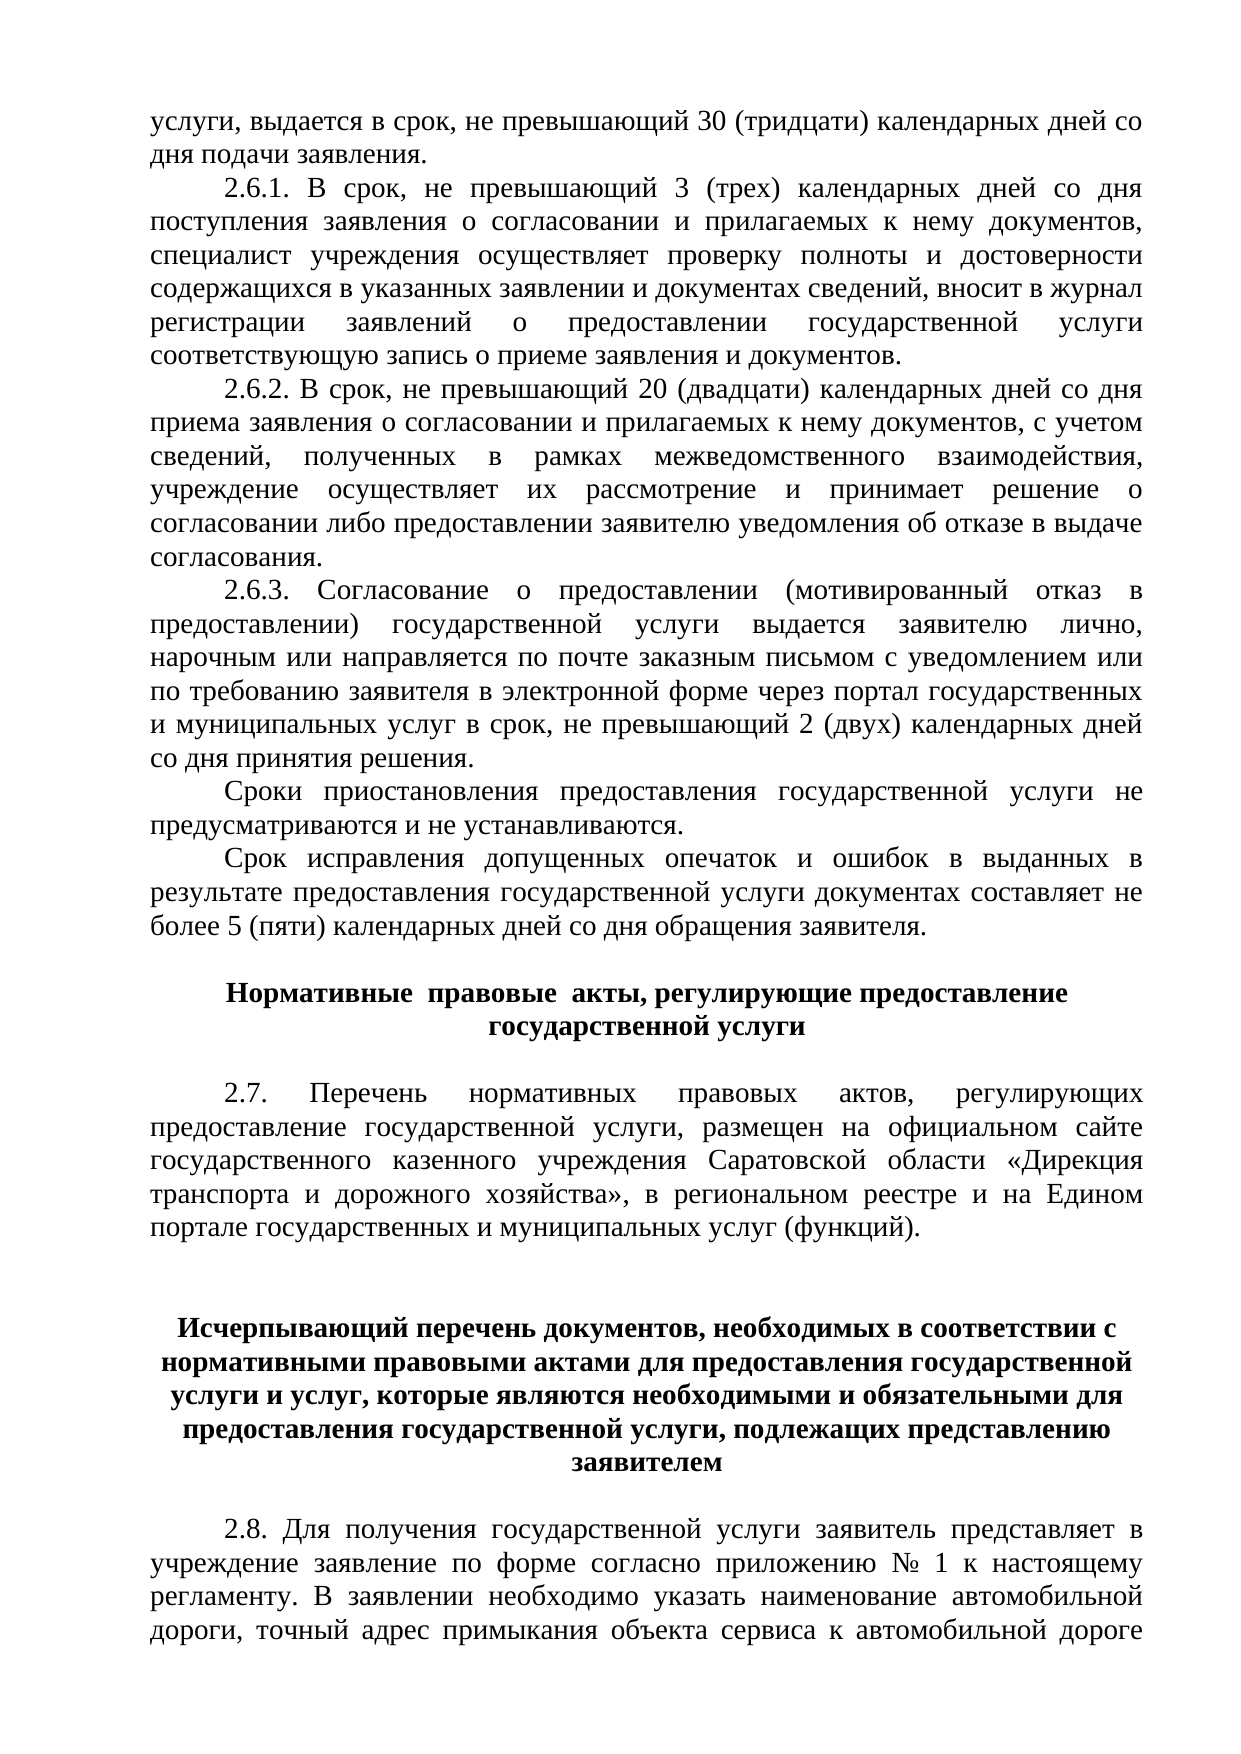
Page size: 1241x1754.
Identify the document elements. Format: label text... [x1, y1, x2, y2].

text 2.6.3. Согласование о предоставлении (мотивированный отказ в предоставлении) государственной услуги выдается заявителю лично, нарочным или направляется по почте заказным письмом с уведомлением или по требованию заявителя в электронной форме через портал государственных и муниципальных услуг в срок, не превышающий 2 (двух) календарных дней со дня принятия решения. [150, 572, 1144, 773]
text Сроки приостановления предоставления государственной услуги не предусматриваются и не устанавливаются. [150, 773, 1144, 841]
text Нормативные правовые акты, регулирующие предоставление государственной услуги [150, 975, 1144, 1042]
text 2.6.1. В срок, не превышающий 3 (трех) календарных дней со дня поступления заявления о согласовании и прилагаемых к нему документов, специалист учреждения осуществляет проверку полноты и достоверности содержащихся в указанных заявлении и документах сведений, вносит в журнал регистрации заявлений о предоставлении государственной услуги соответствующую запись о приеме заявления и документов. [150, 170, 1144, 371]
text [150, 1511, 1144, 1646]
text 2.7. Перечень нормативных правовых актов, регулирующих предоставление государственной услуги, размещен на официальном сайте государственного казенного учреждения Саратовской области «Дирекция транспорта и дорожного хозяйства», в региональном реестре и на Едином портале государственных и муниципальных услуг (функций). [150, 1075, 1144, 1243]
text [150, 103, 1144, 170]
text 2.6.2. В срок, не превышающий 20 (двадцати) календарных дней со дня приема заявления о согласовании и прилагаемых к нему документов, с учетом сведений, полученных в рамках межведомственного взаимодействия, учреждение осуществляет их рассмотрение и принимает решение о согласовании либо предоставлении заявителю уведомления об отказе в выдаче согласования. [150, 371, 1144, 572]
text Исчерпывающий перечень документов, необходимых в соответствии с нормативными правовыми актами для предоставления государственной услуги и услуг, которые являются необходимыми и обязательными для предоставления государственной услуги, подлежащих представлению заявителем [150, 1310, 1144, 1478]
text Срок исправления допущенных опечаток и ошибок в выданных в результате предоставления государственной услуги документах составляет не более 5 (пяти) календарных дней со дня обращения заявителя. [150, 841, 1144, 941]
